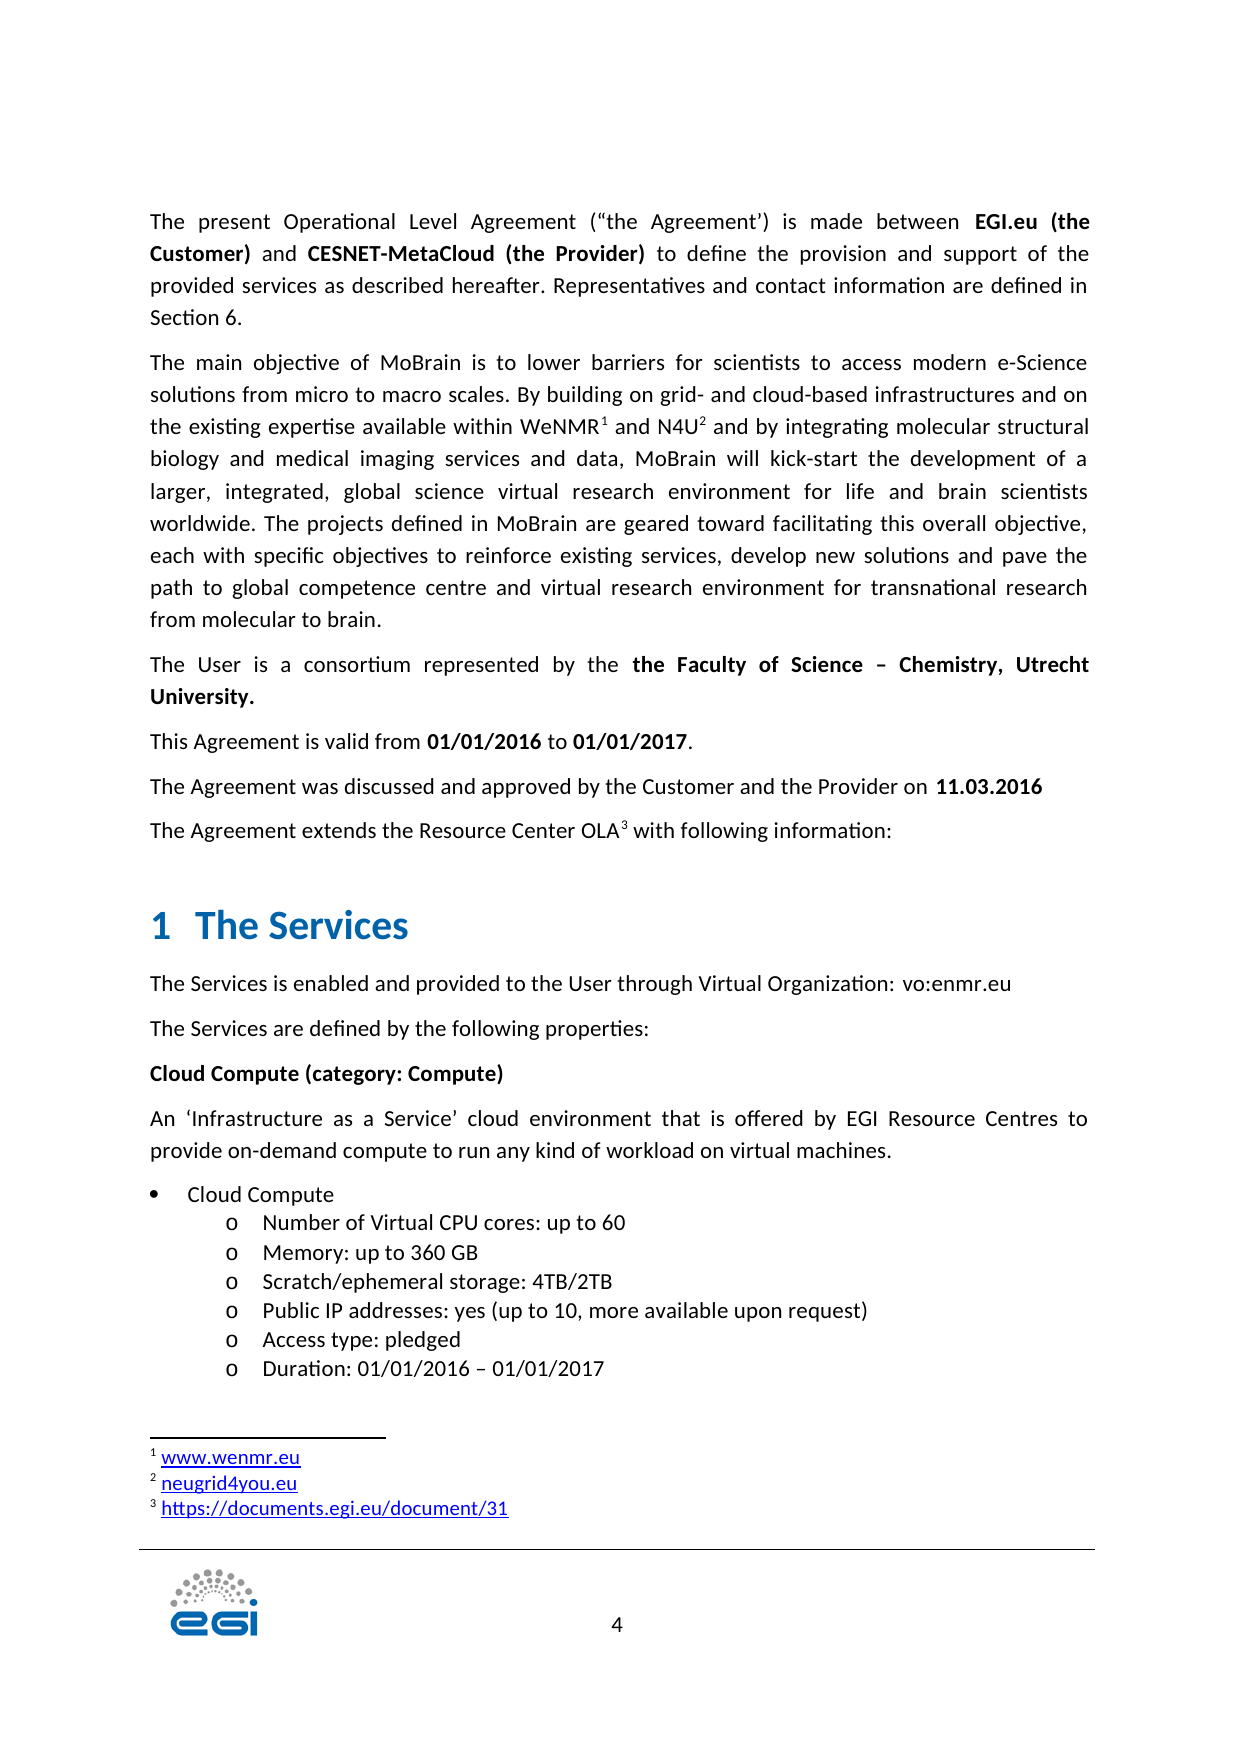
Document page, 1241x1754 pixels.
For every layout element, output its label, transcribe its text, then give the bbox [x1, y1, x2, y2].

text The main objective of MoBrain is to lower barriers for scientists to access modern e-Science solutions from micro to macro scales. By building on grid- and cloud-based infrastructures and on the existing expertise available within WeNMR and N4U and by integrating molecular structural biology and medical imaging services and data, MoBrain will kick-start the development of a larger, integrated, global science virtual research environment for life and brain scientists worldwide. The projects defined in MoBrain are geared toward facilitating this overall objective, each with specific objectives to reinforce existing services, develop new solutions and pave the path to global competence centre and virtual research environment for transnational research from molecular to brain. [150, 348, 1090, 633]
list Duration: 01/01/2016 – 01/01/2017 [225, 1354, 1090, 1383]
text The present Operational Level Agreement (“the Agreement’) is made between EGI.eu (the Customer) and CESNET-MetaCloud (the Provider) to define the provision and support of the provided services as described hereafter. Representatives and contact information are defined in Section 6. [150, 207, 1090, 331]
list Number of Virtual CPU cores: up to 60 [225, 1208, 1090, 1238]
subtitle The Services [150, 899, 1090, 949]
text The Services is enabled and provided to the User through Virtual Organization: vo:enmr.eu [150, 969, 1090, 998]
text The Agreement was discussed and approved by the Customer and the Provider on 11.03.2016 [150, 772, 1090, 800]
text The User is a consortium represented by the the Faculty of Science – Chemistry, Utrecht University. [150, 650, 1090, 710]
text The Agreement extends the Resource Center OLA with following information: [150, 816, 1090, 844]
text An ‘Infrastructure as a Service’ cloud environment that is offered by EGI Resource Centres to provide on-demand compute to run any kind of workload on virtual machines. [150, 1104, 1090, 1164]
list Access type: pledged [225, 1325, 1090, 1354]
text Cloud Compute (category: Compute) [150, 1059, 1090, 1087]
list Cloud Compute [150, 1181, 1090, 1208]
text The Services are defined by the following properties: [150, 1014, 1090, 1042]
list Scratch/ephemeral storage: 4TB/2TB [225, 1267, 1090, 1296]
list Memory: up to 360 GB [225, 1238, 1090, 1267]
list Public IP addresses: yes (up to 10, more available upon request) [225, 1296, 1090, 1325]
picture [150, 1567, 276, 1638]
text This Agreement is valid from 01/01/2016 to 01/01/2017. [150, 727, 1090, 755]
